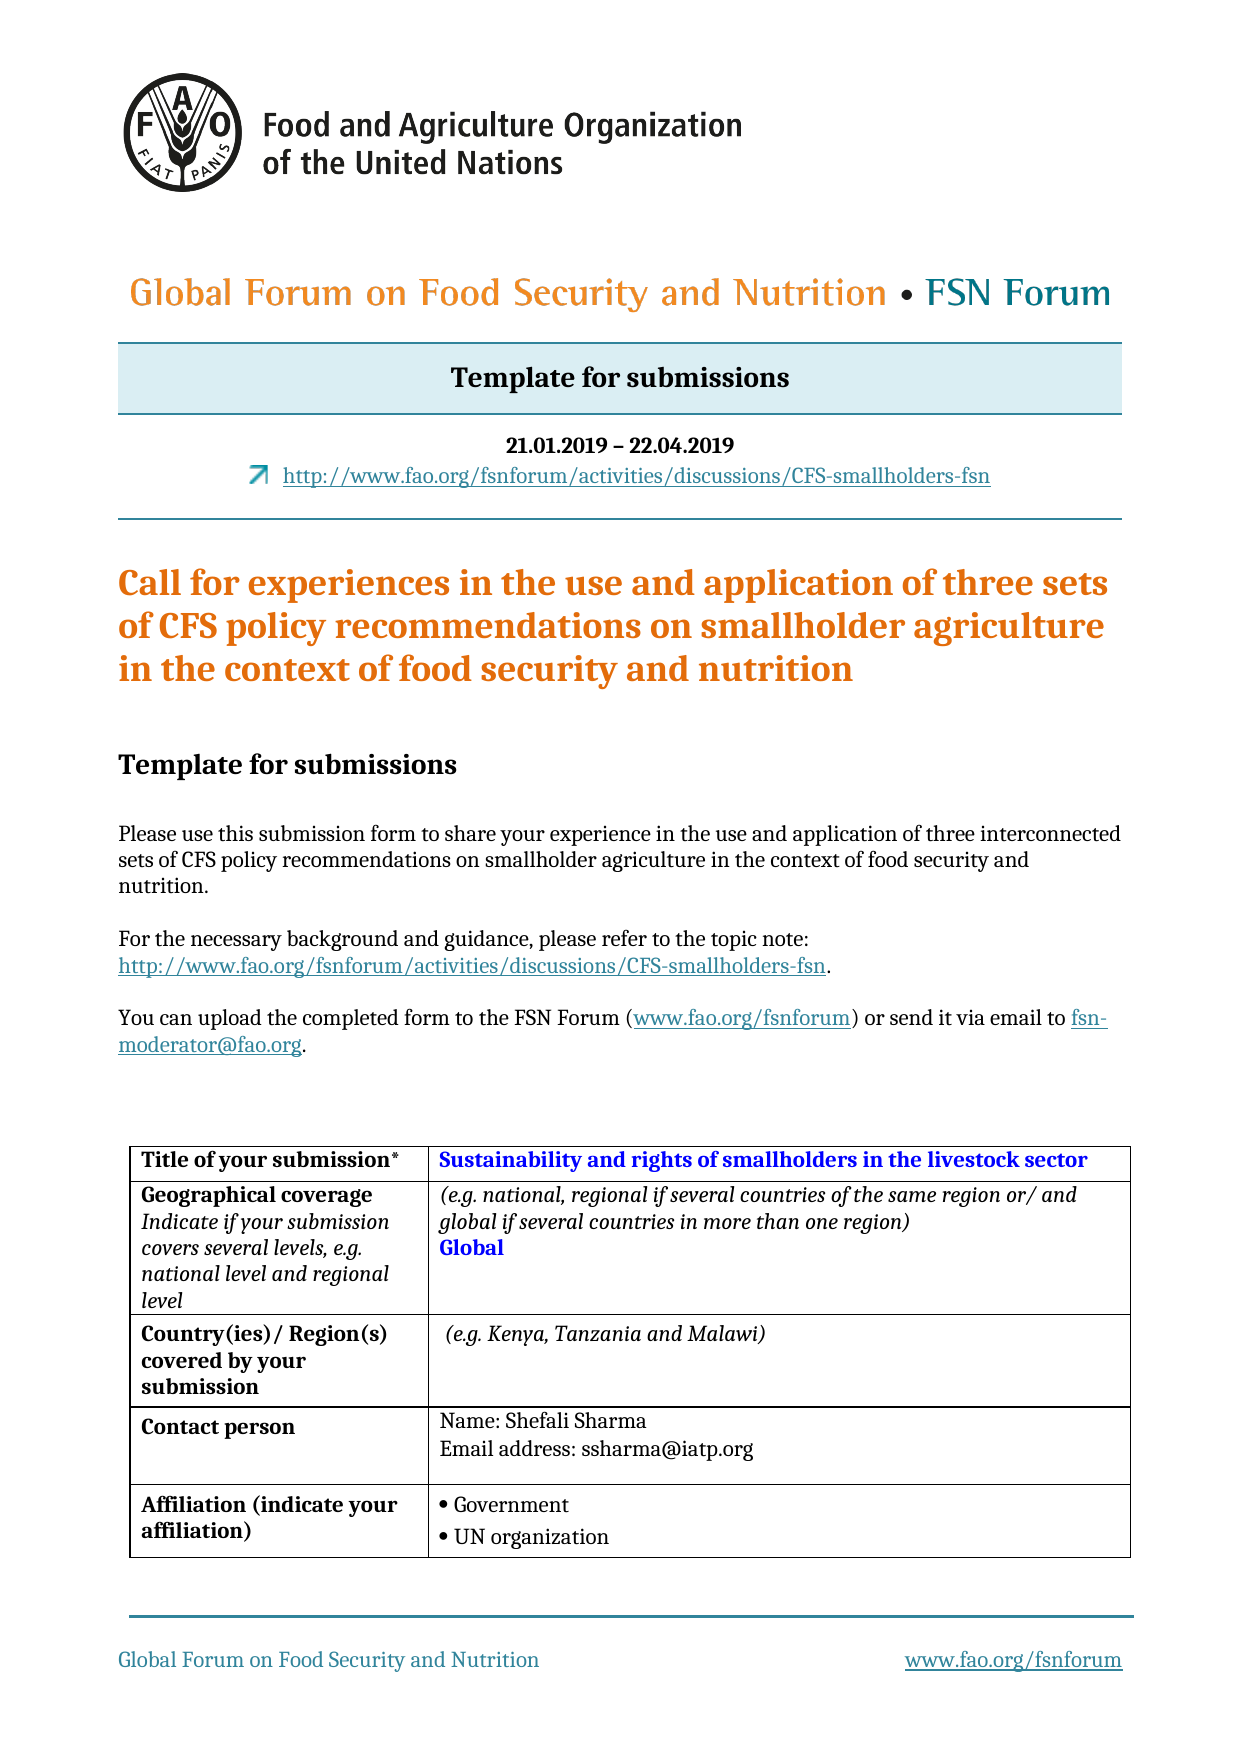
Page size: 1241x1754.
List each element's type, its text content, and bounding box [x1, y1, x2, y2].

table_cell Country(ies)/ Region(s) covered by your submission [131, 1315, 428, 1406]
picture [123, 73, 742, 192]
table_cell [131, 1485, 428, 1557]
text Call for experiences in the use and application of three sets of CFS policy recommendations on smallholder agriculture in the context of food security and nutrition [118, 561, 1122, 691]
picture [118, 258, 1123, 329]
text Template for submissions [118, 748, 1122, 782]
table_cell Name: Shefali Sharma Email address: ssharma@iatp.org [429, 1408, 1130, 1484]
table_header Title of your submission* [131, 1147, 428, 1181]
table_cell (e.g. Kenya, Tanzania and Malawi) [429, 1315, 1130, 1406]
table_header Sustainability and rights of smallholders in the livestock sector [429, 1147, 1130, 1181]
text Please use this submission form to share your experience in the use and application of three interconnected sets of CFS policy recommendations on smallholder agriculture in the context of food security and nutrition. For the necessary background and guidance, please refer to the topic note: http://www.fao.org/fsnforum/activities/discussions/CFS-smallholders-fsn. You can upload the completed form to the FSN Forum (www.fao.org/fsnforum) or send it via email to fsn-moderator@fao.org. [118, 794, 1122, 1058]
table_cell Contact person [131, 1408, 428, 1484]
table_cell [429, 1485, 1130, 1557]
table_cell (e.g. national, regional if several countries of the same region or/ and global if several countries in more than one region) Global [429, 1182, 1130, 1314]
table_cell Geographical coverage Indicate if your submission covers several levels, e.g. national level and regional level [131, 1182, 428, 1314]
